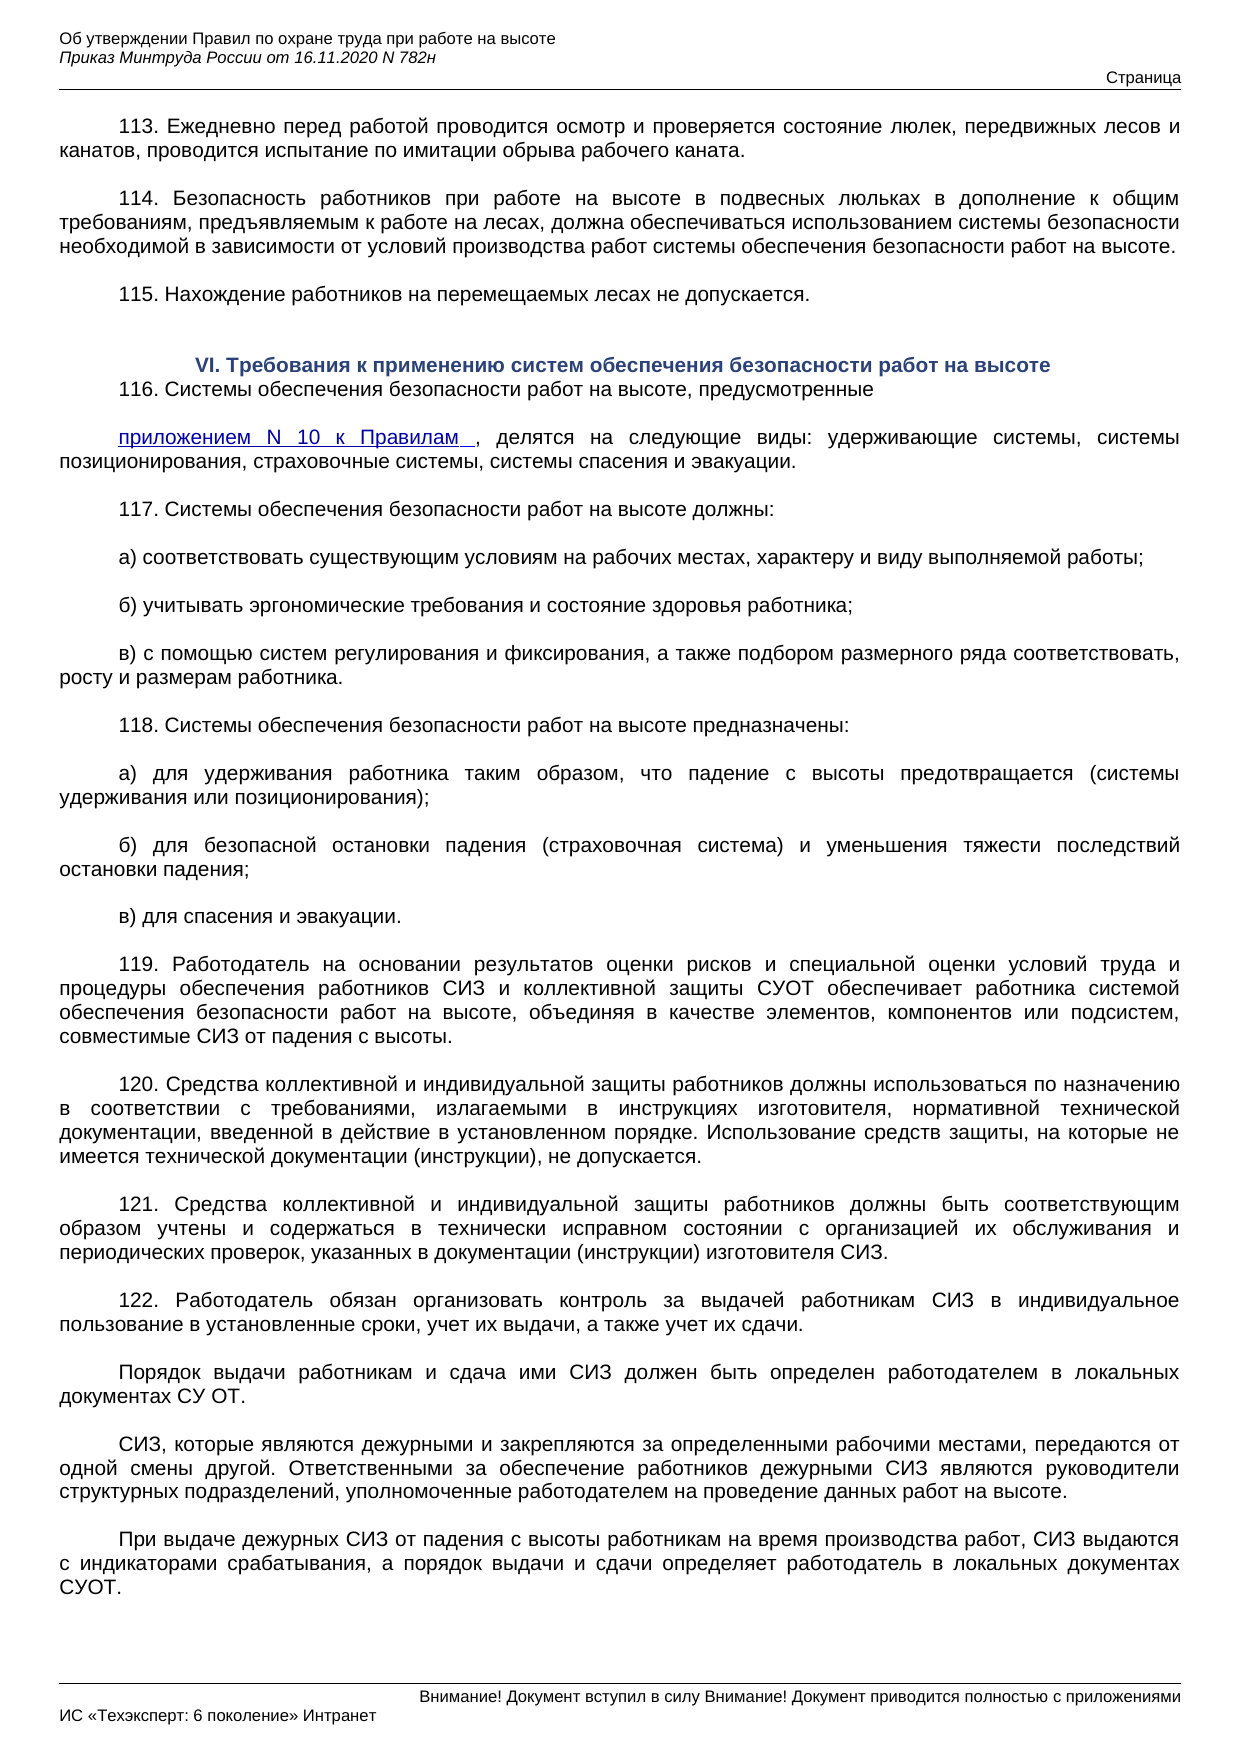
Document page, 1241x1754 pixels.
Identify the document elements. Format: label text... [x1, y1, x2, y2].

text Порядок выдачи работникам и сдача ими СИЗ должен быть определен работодателем в локальных документах СУ ОТ. [59, 1359, 1181, 1407]
text 119. Работодатель на основании результатов оценки рисков и специальной оценки условий труда и процедуры обеспечения работников СИЗ и коллективной защиты СУОТ обеспечивает работника системой обеспечения безопасности работ на высоте, объединяя в качестве элементов, компонентов или подсистем, совместимые СИЗ от падения с высоты. [59, 952, 1181, 1048]
text а) для удерживания работника таким образом, что падение с высоты предотвращается (системы удерживания или позиционирования); [59, 761, 1181, 808]
text 116. Системы обеспечения безопасности работ на высоте, предусмотренные [59, 377, 1181, 401]
text б) учитывать эргономические требования и состояние здоровья работника; [59, 593, 1181, 617]
text 114. Безопасность работников при работе на высоте в подвесных люльках в дополнение к общим требованиям, предъявляемым к работе на лесах, должна обеспечиваться использованием системы безопасности необходимой в зависимости от условий производства работ системы обеспечения безопасности работ на высоте. [59, 186, 1181, 257]
text в) с помощью систем регулирования и фиксирования, а также подбором размерного ряда соответствовать, росту и размерам работника. [59, 641, 1181, 689]
text 115. Нахождение работников на перемещаемых лесах не допускается. [59, 281, 1181, 305]
text При выдаче дежурных СИЗ от падения с высоты работникам на время производства работ, СИЗ выдаются с индикаторами срабатывания, а порядок выдачи и сдачи определяет работодатель в локальных документах СУОТ. [59, 1527, 1181, 1599]
text 122. Работодатель обязан организовать контроль за выдачей работникам СИЗ в индивидуальное пользование в установленные сроки, учет их выдачи, а также учет их сдачи. [59, 1288, 1181, 1336]
text а) соответствовать существующим условиям на рабочих местах, характеру и виду выполняемой работы; [59, 545, 1181, 569]
text 118. Системы обеспечения безопасности работ на высоте предназначены: [59, 713, 1181, 737]
text 117. Системы обеспечения безопасности работ на высоте должны: [59, 497, 1181, 521]
text 120. Средства коллективной и индивидуальной защиты работников должны использоваться по назначению в соответствии с требованиями, излагаемыми в инструкциях изготовителя, нормативной технической документации, введенной в действие в установленном порядке. Использование средств защиты, на которые не имеется технической документации (инструкции), не допускается. [59, 1072, 1181, 1168]
text VI. Требования к применению систем обеспечения безопасности работ на высоте [59, 353, 1181, 377]
text 121. Средства коллективной и индивидуальной защиты работников должны быть соответствующим образом учтены и содержаться в технически исправном состоянии с организацией их обслуживания и периодических проверок, указанных в документации (инструкции) изготовителя СИЗ. [59, 1192, 1181, 1264]
text СИЗ, которые являются дежурными и закрепляются за определенными рабочими местами, передаются от одной смены другой. Ответственными за обеспечение работников дежурными СИЗ являются руководители структурных подразделений, уполномоченные работодателем на проведение данных работ на высоте. [59, 1431, 1181, 1503]
text в) для спасения и эвакуации. [59, 904, 1181, 928]
text 113. Ежедневно перед работой проводится осмотр и проверяется состояние люлек, передвижных лесов и канатов, проводится испытание по имитации обрыва рабочего каната. [59, 114, 1181, 162]
text б) для безопасной остановки падения (страховочная система) и уменьшения тяжести последствий остановки падения; [59, 832, 1181, 880]
text приложением N 10 к Правилам , делятся на следующие виды: удерживающие системы, системы позиционирования, страховочные системы, системы спасения и эвакуации. [59, 425, 1181, 473]
